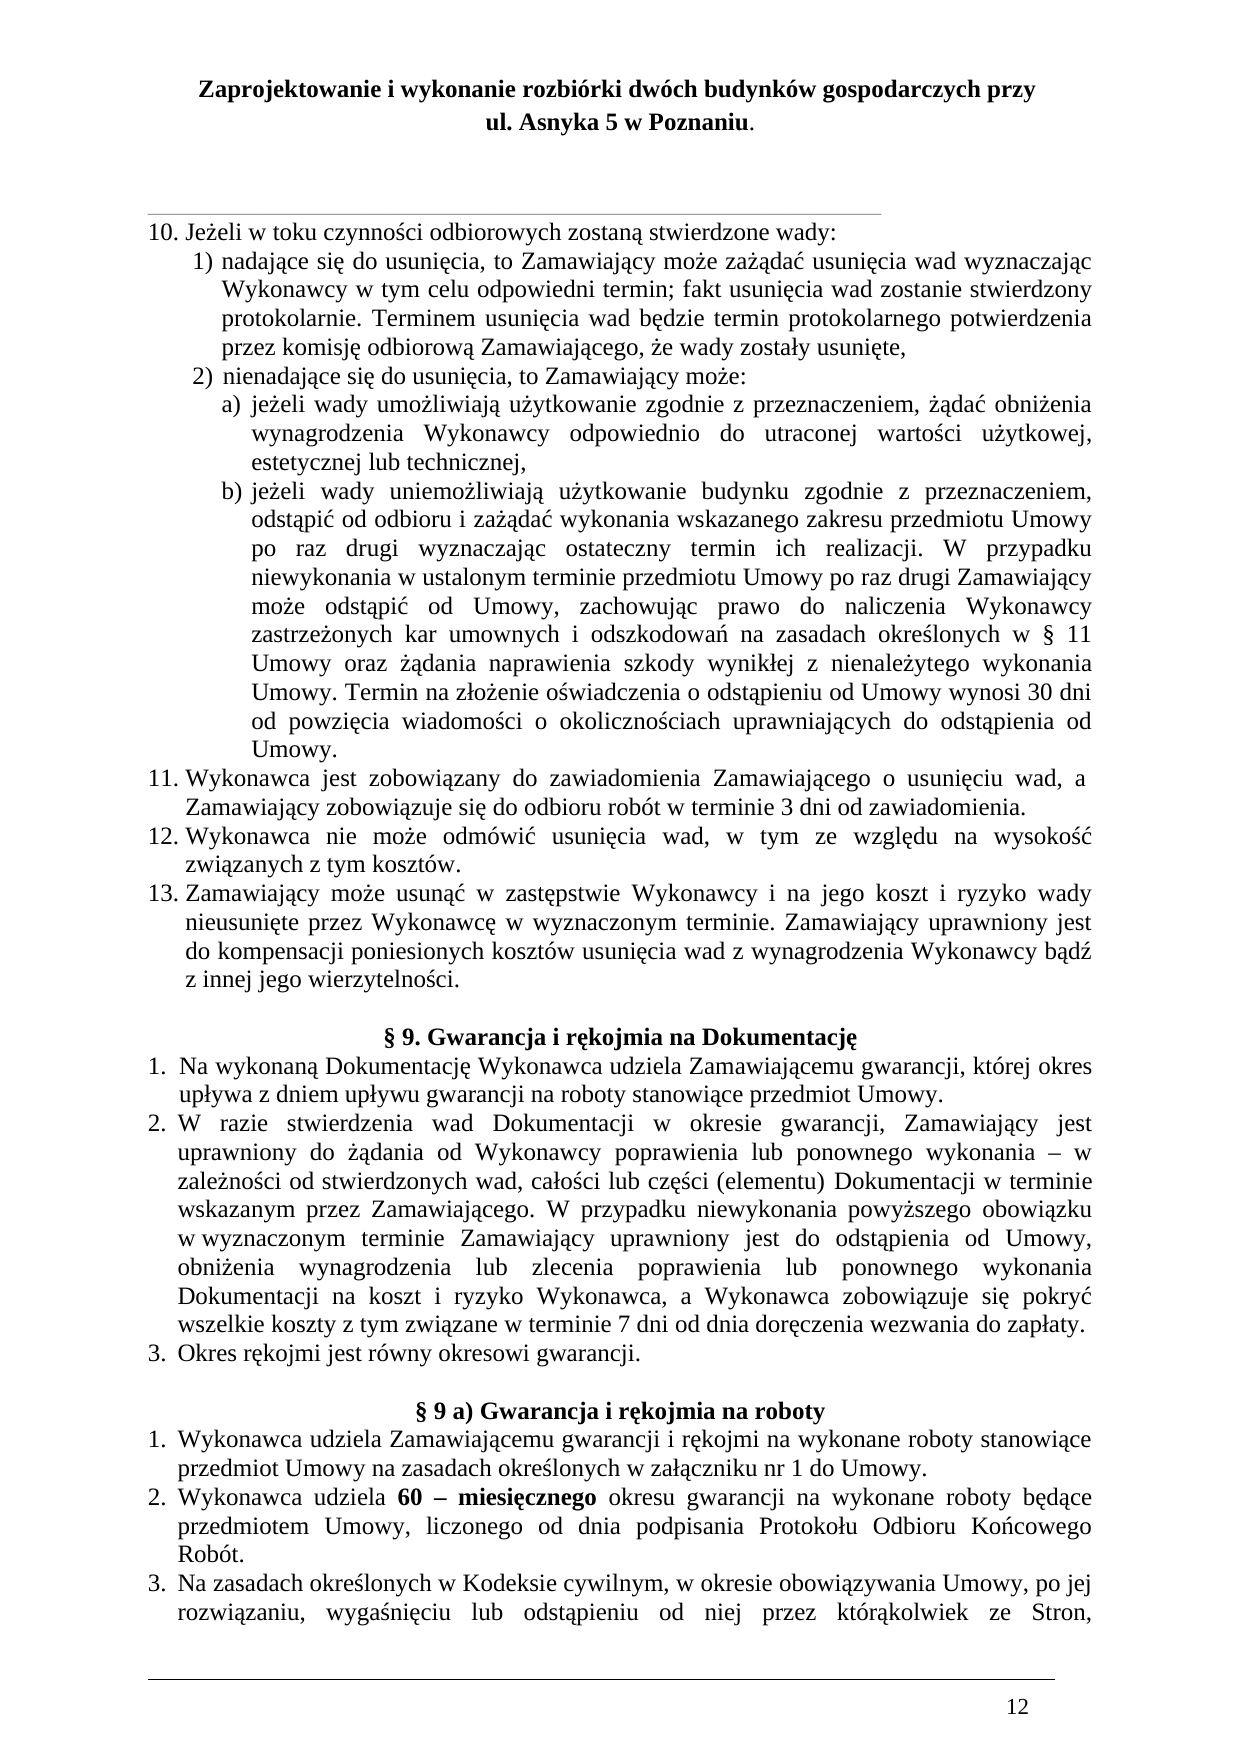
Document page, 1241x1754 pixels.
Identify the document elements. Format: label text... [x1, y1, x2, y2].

list Wykonawca udziela 60 – miesięcznego okresu gwarancji na wykonane roboty będące przedmiotem Umowy, liczonego od dnia podpisania Protokołu Odbioru Końcowego Robót. [148, 1482, 1093, 1568]
list jeżeli wady umożliwiają użytkowanie zgodnie z przeznaczeniem, żądać obniżenia wynagrodzenia Wykonawcy odpowiednio do utraconej wartości użytkowej, estetycznej lub technicznej, [221, 389, 1093, 476]
list Na wykonaną Dokumentację Wykonawca udziela Zamawiającemu gwarancji, której okres upływa z dniem upływu gwarancji na roboty stanowiące przedmiot Umowy. [148, 1051, 1093, 1108]
list Wykonawca jest zobowiązany do zawiadomienia Zamawiającego o usunięciu wad, a Zamawiający zobowiązuje się do odbioru robót w terminie 3 dni od zawiadomienia. [148, 763, 1093, 821]
list nienadające się do usunięcia, to Zamawiający może: [192, 361, 1093, 389]
list Jeżeli w toku czynności odbiorowych zostaną stwierdzone wady: [148, 217, 1093, 246]
list Zamawiający może usunąć w zastępstwie Wykonawcy i na jego koszt i ryzyko wady nieusunięte przez Wykonawcę w wyznaczonym terminie. Zamawiający uprawniony jest do kompensacji poniesionych kosztów usunięcia wad z wynagrodzenia Wykonawcy bądź z innej jego wierzytelności. [148, 878, 1093, 993]
list W razie stwierdzenia wad Dokumentacji w okresie gwarancji, Zamawiający jest uprawniony do żądania od Wykonawcy poprawienia lub ponownego wykonania – w zależności od stwierdzonych wad, całości lub części (elementu) Dokumentacji w terminie wskazanym przez Zamawiającego. W przypadku niewykonania powyższego obowiązku w wyznaczonym terminie Zamawiający uprawniony jest do odstąpienia od Umowy, obniżenia wynagrodzenia lub zlecenia poprawienia lub ponownego wykonania Dokumentacji na koszt i ryzyko Wykonawca, a Wykonawca zobowiązuje się pokryć wszelkie koszty z tym związane w terminie 7 dni od dnia doręczenia wezwania do zapłaty. [148, 1108, 1093, 1338]
text § 9. Gwarancja i rękojmia na Dokumentację [148, 1022, 1093, 1051]
list Wykonawca nie może odmówić usunięcia wad, w tym ze względu na wysokość związanych z tym kosztów. [148, 821, 1093, 878]
text § 9 a) Gwarancja i rękojmia na roboty [148, 1396, 1093, 1424]
list Wykonawca udziela Zamawiającemu gwarancji i rękojmi na wykonane roboty stanowiące przedmiot Umowy na zasadach określonych w załączniku nr 1 do Umowy. [148, 1424, 1093, 1482]
list nadające się do usunięcia, to Zamawiający może zażądać usunięcia wad wyznaczając Wykonawcy w tym celu odpowiedni termin; fakt usunięcia wad zostanie stwierdzony protokolarnie. Terminem usunięcia wad będzie termin protokolarnego potwierdzenia przez komisję odbiorową Zamawiającego, że wady zostały usunięte, [192, 246, 1093, 361]
list jeżeli wady uniemożliwiają użytkowanie budynku zgodnie z przeznaczeniem, odstąpić od odbioru i zażądać wykonania wskazanego zakresu przedmiotu Umowy po raz drugi wyznaczając ostateczny termin ich realizacji. W przypadku niewykonania w ustalonym terminie przedmiotu Umowy po raz drugi Zamawiający może odstąpić od Umowy, zachowując prawo do naliczenia Wykonawcy zastrzeżonych kar umownych i odszkodowań na zasadach określonych w § 11 Umowy oraz żądania naprawienia szkody wynikłej z nienależytego wykonania Umowy. Termin na złożenie oświadczenia o odstąpieniu od Umowy wynosi 30 dni od powzięcia wiadomości o okolicznościach uprawniających do odstąpienia od Umowy. [221, 476, 1093, 763]
list Okres rękojmi jest równy okresowi gwarancji. [148, 1338, 1093, 1367]
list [148, 1568, 1093, 1626]
